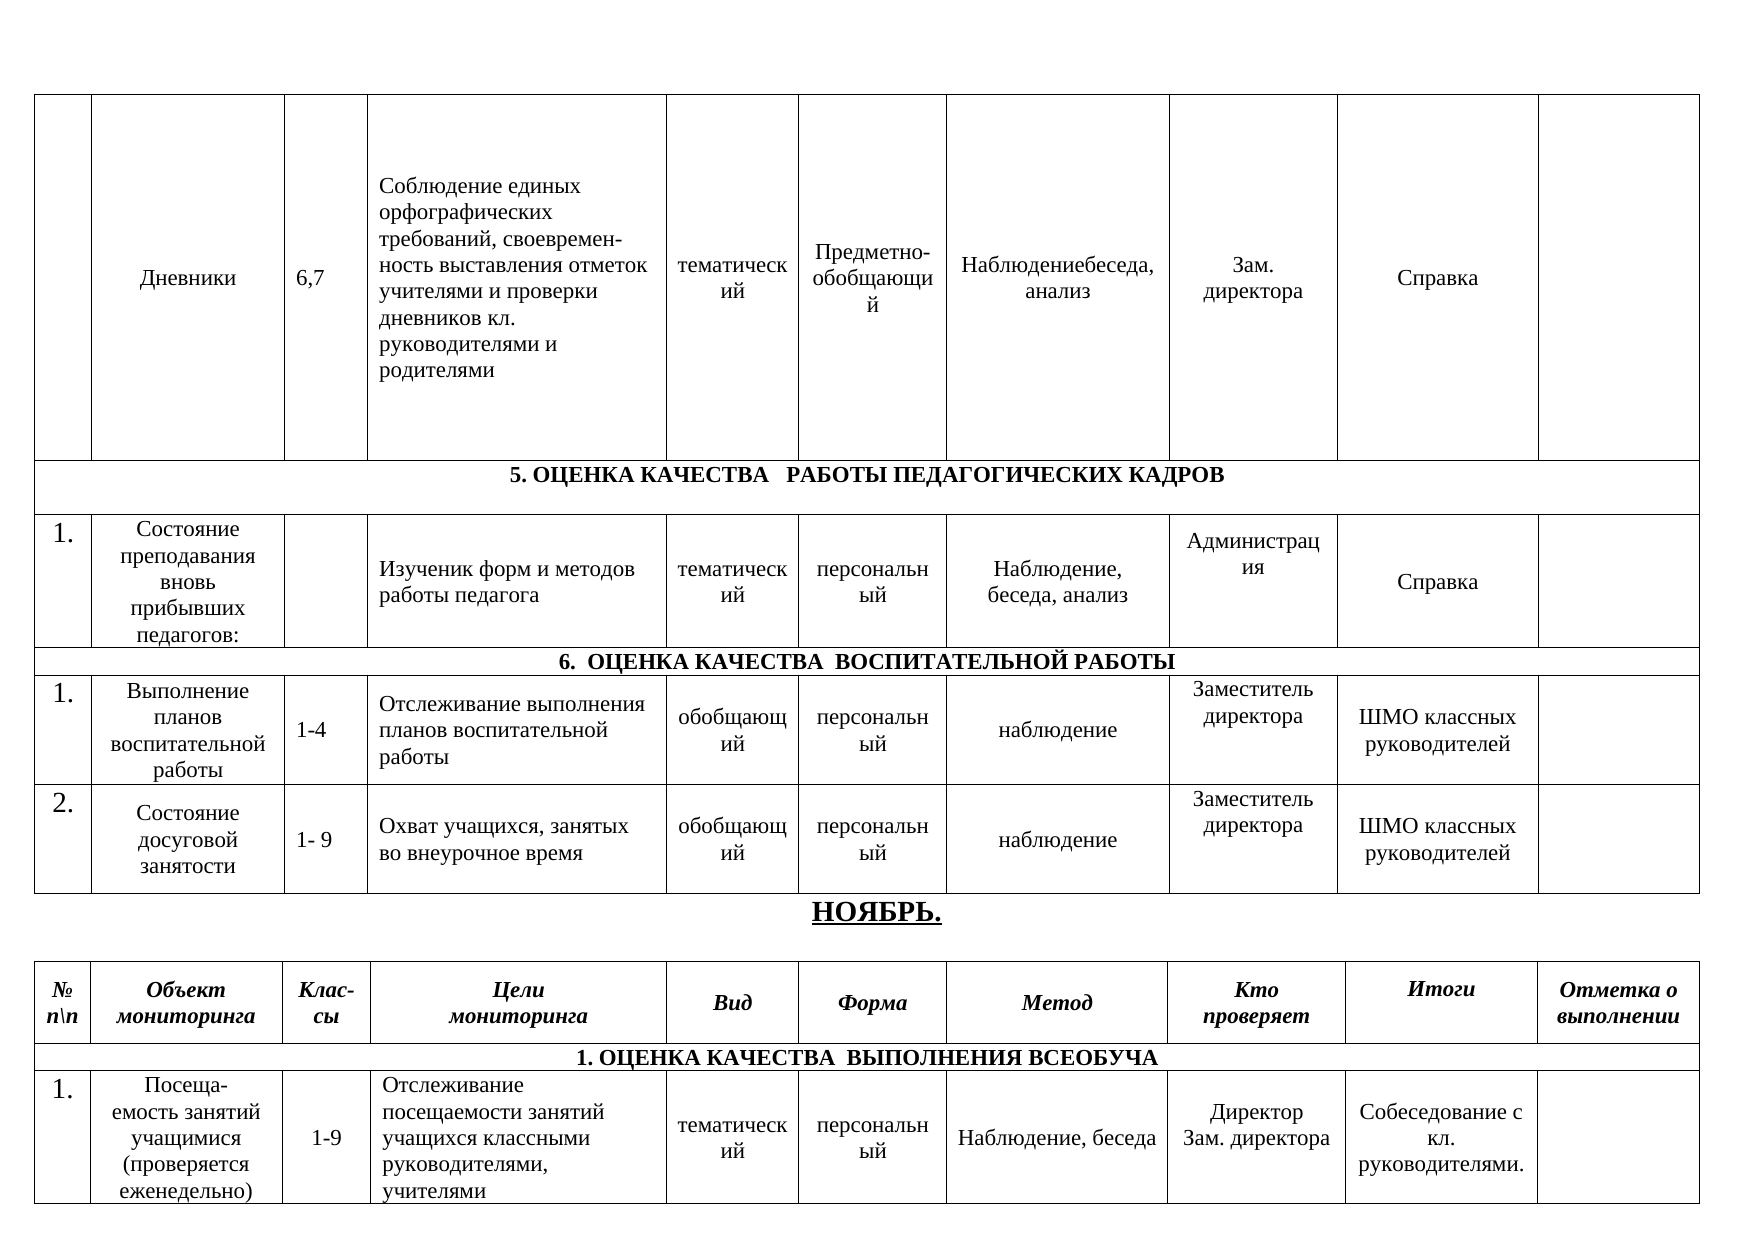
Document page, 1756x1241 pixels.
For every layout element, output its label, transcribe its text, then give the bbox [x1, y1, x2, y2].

table_cell 1. ОЦЕНКА КАЧЕСТВА ВЫПОЛНЕНИЯ ВСЕОБУЧА [35, 1044, 1699, 1070]
table_header Форма [799, 962, 946, 1043]
table_cell персональный [799, 515, 946, 647]
table_cell Администрация [1170, 515, 1337, 647]
table_cell 2. [35, 785, 91, 893]
table_cell 6,7 [285, 95, 367, 460]
table_cell [1539, 676, 1699, 784]
table_cell Зам. директора [1170, 95, 1337, 460]
table_cell наблюдение [947, 676, 1169, 784]
table_cell Наблюдение, беседа, анализ [947, 515, 1169, 647]
table_cell Посеща- емость занятий учащимися (проверяется еженедельно) [91, 1071, 282, 1203]
table_cell ШМО классных руководителей [1338, 785, 1538, 893]
table_cell Наблюдениебеседа, анализ [947, 95, 1169, 460]
table_cell [1539, 785, 1699, 893]
table_cell 1-9 [283, 1071, 370, 1203]
table_cell [1539, 95, 1699, 460]
table_cell тематический [667, 515, 798, 647]
table_cell Заместитель директора [1170, 676, 1337, 784]
table_cell Состояние досуговой занятости [92, 785, 284, 893]
table_cell ШМО классных руководителей [1338, 676, 1538, 784]
table_cell [35, 95, 91, 460]
table_cell персональный [799, 676, 946, 784]
table_header Отметка о выполнении [1538, 962, 1699, 1043]
table_header Цели мониторинга [371, 962, 666, 1043]
table_cell Заместитель директора [1170, 785, 1337, 893]
table_header Клас- сы [283, 962, 370, 1043]
table_cell [1538, 1071, 1699, 1203]
table_header Итоги [1346, 962, 1537, 1043]
table_cell 1. [35, 1071, 90, 1203]
table_cell Справка [1338, 95, 1538, 460]
table_cell Выполнение планов воспитательной работы [92, 676, 284, 784]
table_cell Состояние преподавания вновь прибывших педагогов: [92, 515, 284, 647]
table_cell наблюдение [947, 785, 1169, 893]
table_cell тематический [667, 1071, 798, 1203]
table_cell 1. [35, 515, 91, 647]
table_cell обобщающий [667, 676, 798, 784]
table_header Вид [667, 962, 798, 1043]
table_cell тематический [667, 95, 798, 460]
table_cell Отслеживание посещаемости занятий учащихся классными руководителями, учителями [371, 1071, 666, 1203]
table_cell 6. ОЦЕНКА КАЧЕСТВА ВОСПИТАТЕЛЬНОЙ РАБОТЫ [35, 648, 1699, 674]
table_cell Отслеживание выполнения планов воспитательной работы [368, 676, 666, 784]
table_header Метод [947, 962, 1167, 1043]
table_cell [1168, 1071, 1345, 1203]
table_cell Соблюдение единых орфографических требований, своевремен- ность выставления отметок учителями и проверки дневников кл. руководителями и родителями [368, 95, 666, 460]
table_cell 1. [35, 676, 91, 784]
table_header Кто проверяет [1168, 962, 1345, 1043]
table_cell 5. ОЦЕНКА КАЧЕСТВА РАБОТЫ ПЕДАГОГИЧЕСКИХ КАДРОВ [35, 461, 1699, 514]
table_cell персональный [799, 785, 946, 893]
table_cell Наблюдение, беседа [947, 1071, 1167, 1203]
table_cell Изученик форм и методов работы педагога [368, 515, 666, 647]
table_cell Дневники [92, 95, 284, 460]
table_cell 1-4 [285, 676, 367, 784]
table_cell Собеседование с кл. руководителями. [1346, 1071, 1537, 1203]
table_header Объект мониторинга [91, 962, 282, 1043]
text НОЯБРЬ. [46, 894, 1707, 928]
table_cell [285, 515, 367, 647]
table_header № п\п [35, 962, 90, 1043]
table_cell Справка [1338, 515, 1538, 647]
table_cell Охват учащихся, занятых во внеурочное время [368, 785, 666, 893]
table_cell Предметно-обобщающий [799, 95, 946, 460]
table_cell обобщающий [667, 785, 798, 893]
table_cell персональный [799, 1071, 946, 1203]
table_cell [1539, 515, 1699, 647]
table_cell 1- 9 [285, 785, 367, 893]
